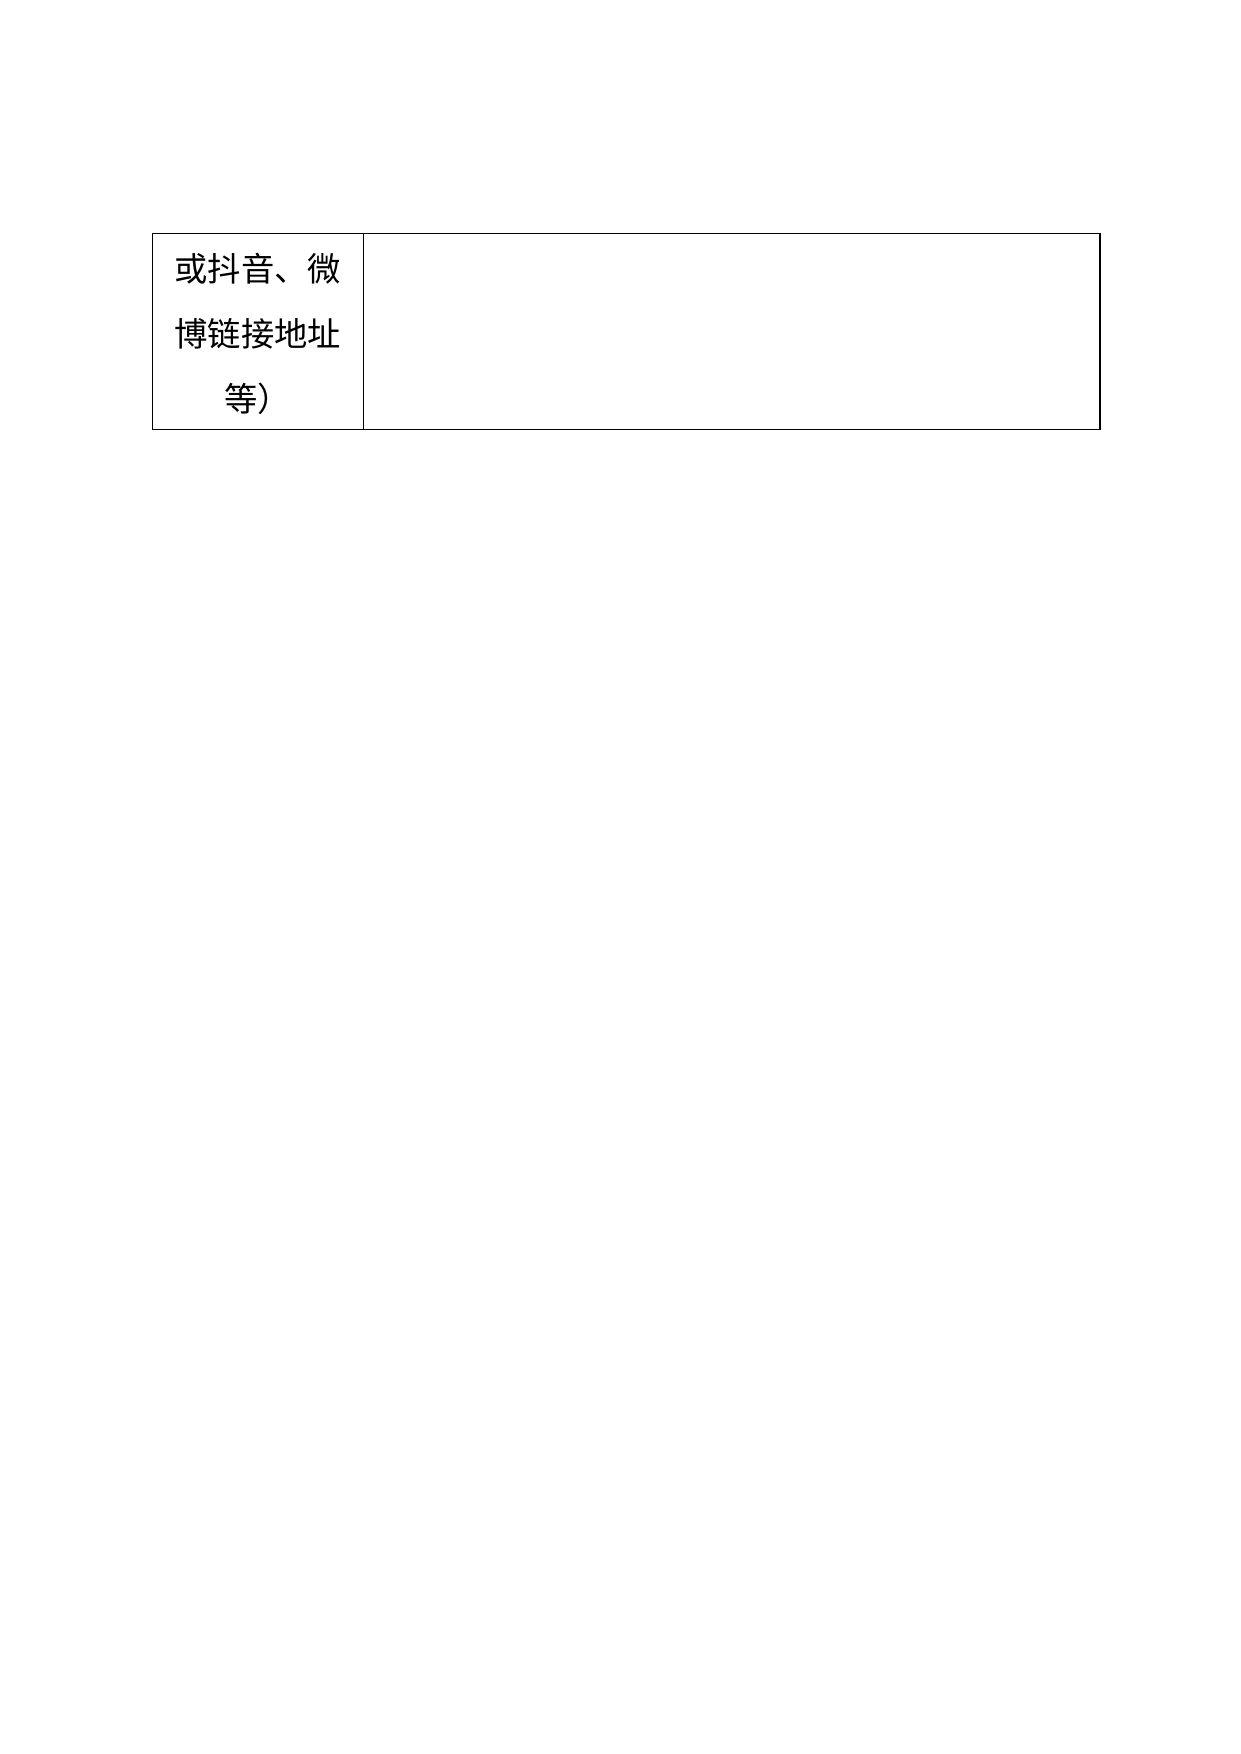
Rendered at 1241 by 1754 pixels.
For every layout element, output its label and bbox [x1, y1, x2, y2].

table_cell [364, 234, 1099, 429]
table_cell [153, 234, 363, 429]
